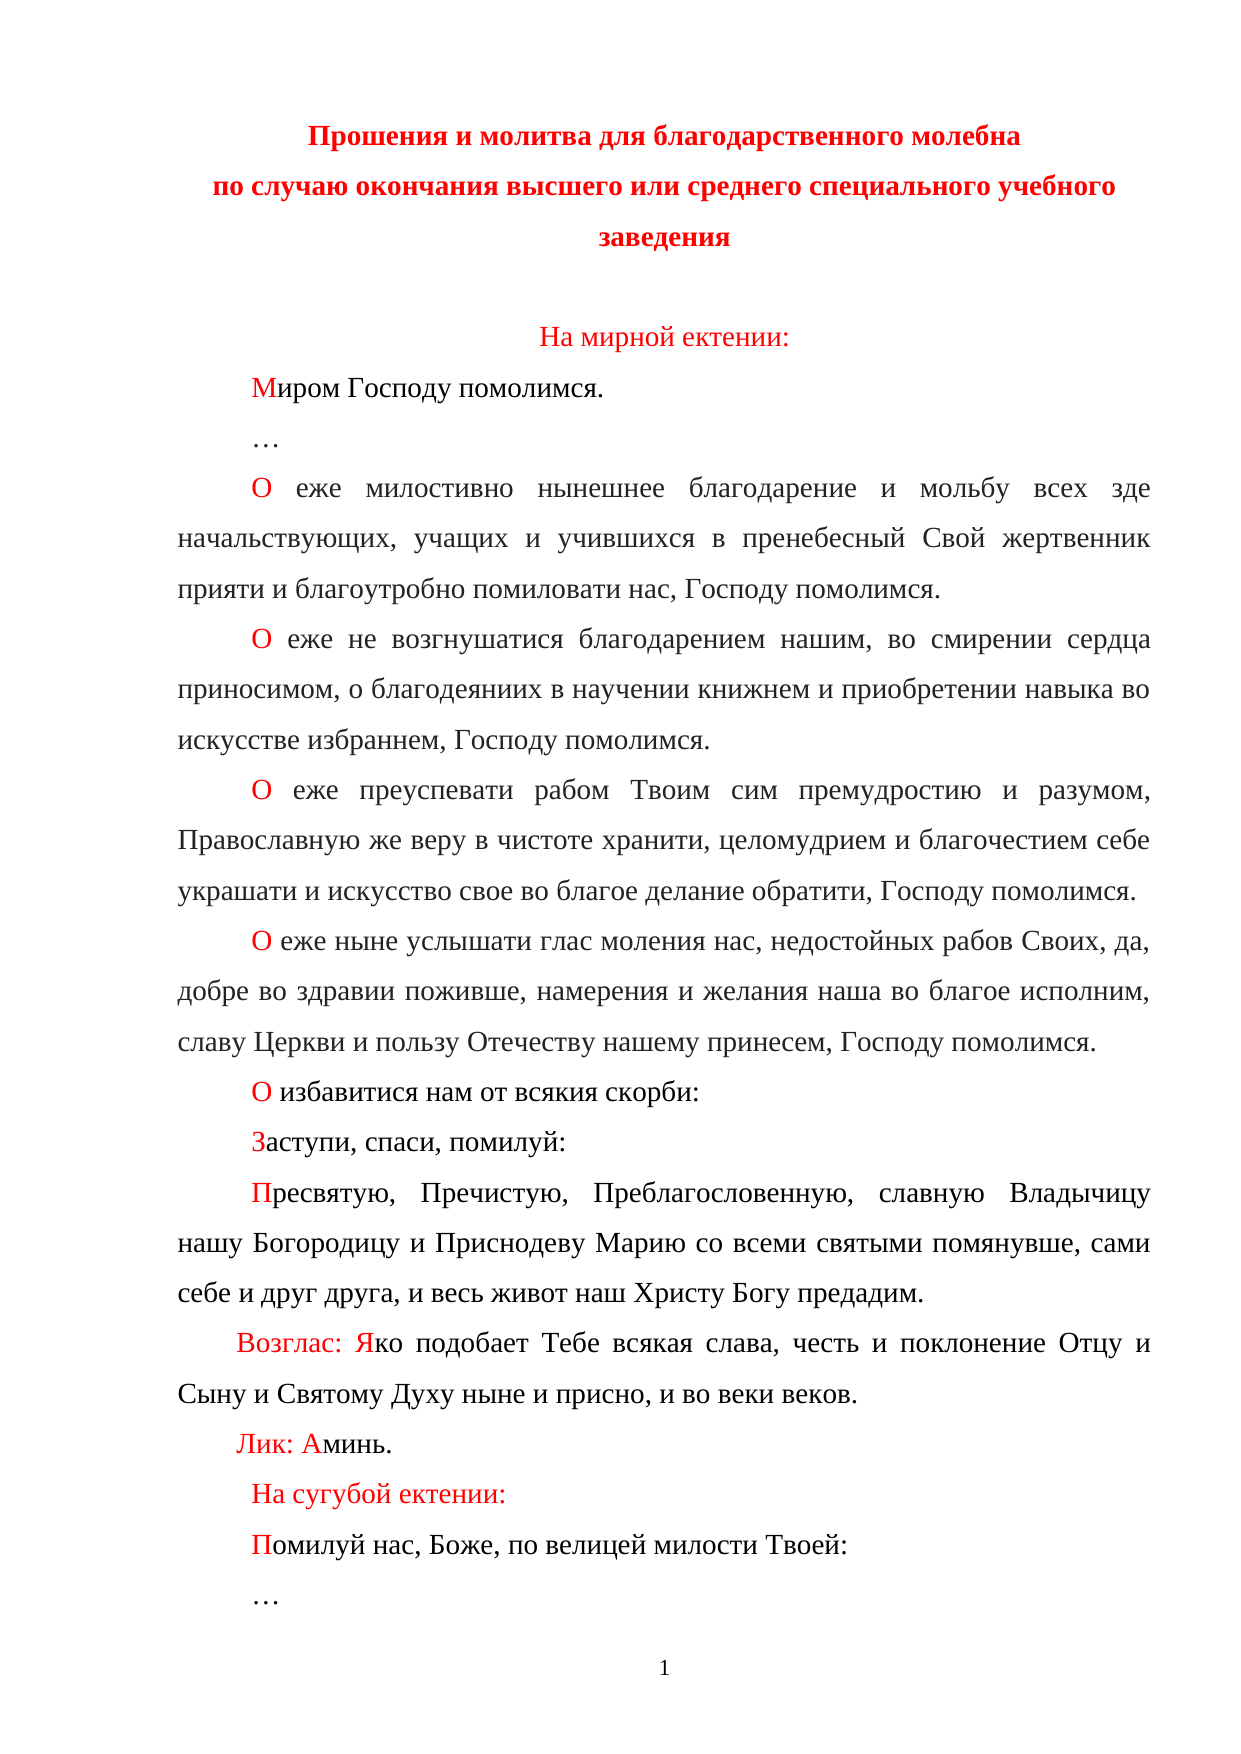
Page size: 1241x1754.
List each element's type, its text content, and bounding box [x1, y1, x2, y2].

text по случаю окончания высшего или среднего специального учебного заведения [177, 168, 1152, 252]
text Заступи, спаси, помилуй: [177, 1124, 1152, 1158]
text Помилуй нас, Боже, по велицей милости Твоей: [177, 1527, 1152, 1560]
text На сугубой ектении: [177, 1477, 1152, 1510]
text Лик: Аминь. [177, 1426, 1152, 1460]
text На мирной ектении: [177, 319, 1152, 353]
text … [177, 420, 1152, 453]
text О еже милостивно нынешнее благодарение и мольбу всех зде начальствующих, учащих и учившихся в пренебесный Свой жертвенник прияти и благоутробно помиловати нас, Господу помолимся. [177, 470, 1152, 604]
text Миром Господу помолимся. [177, 370, 1152, 403]
text О еже не возгнушатися благодарением нашим, во смирении сердца приносимом, о благодеяниих в научении книжнем и приобретении навыка во искусстве избраннем, Господу помолимся. [177, 621, 1152, 755]
text … [177, 1577, 1152, 1611]
text О еже ныне услышати глас моления нас, недостойных рабов Своих, да, добре во здравии поживше, намерения и желания наша во благое исполним, славу Церкви и пользу Отечеству нашему принесем, Господу помолимся. [177, 923, 1152, 1057]
text Возглaс: Яко подобает Тебе всякая слава, честь и поклонение Отцу и Сыну и Святому Духу ныне и присно, и во веки веков. [177, 1326, 1152, 1409]
text О избавитися нам от всякия скорби: [177, 1074, 1152, 1108]
text О еже преуспевати рабом Твоим сим премудростию и разумом, Православную же веру в чистоте хранити, целомудрием и благочестием себе украшати и искусство свое во благое делание обратити, Господу помолимся. [177, 772, 1152, 906]
text Прошения и молитва для благодарственного молебна [177, 118, 1152, 152]
text Пресвятyю, Пречиcтую, Преблагословeнную, слaвную Владычицу нaшу Богородицу и Приснодеву Марию со всеми святыми помянyвше, сaми себе и дрyг дрyга, и вeсь живот нaш Христу Богу предадим. [177, 1175, 1152, 1309]
